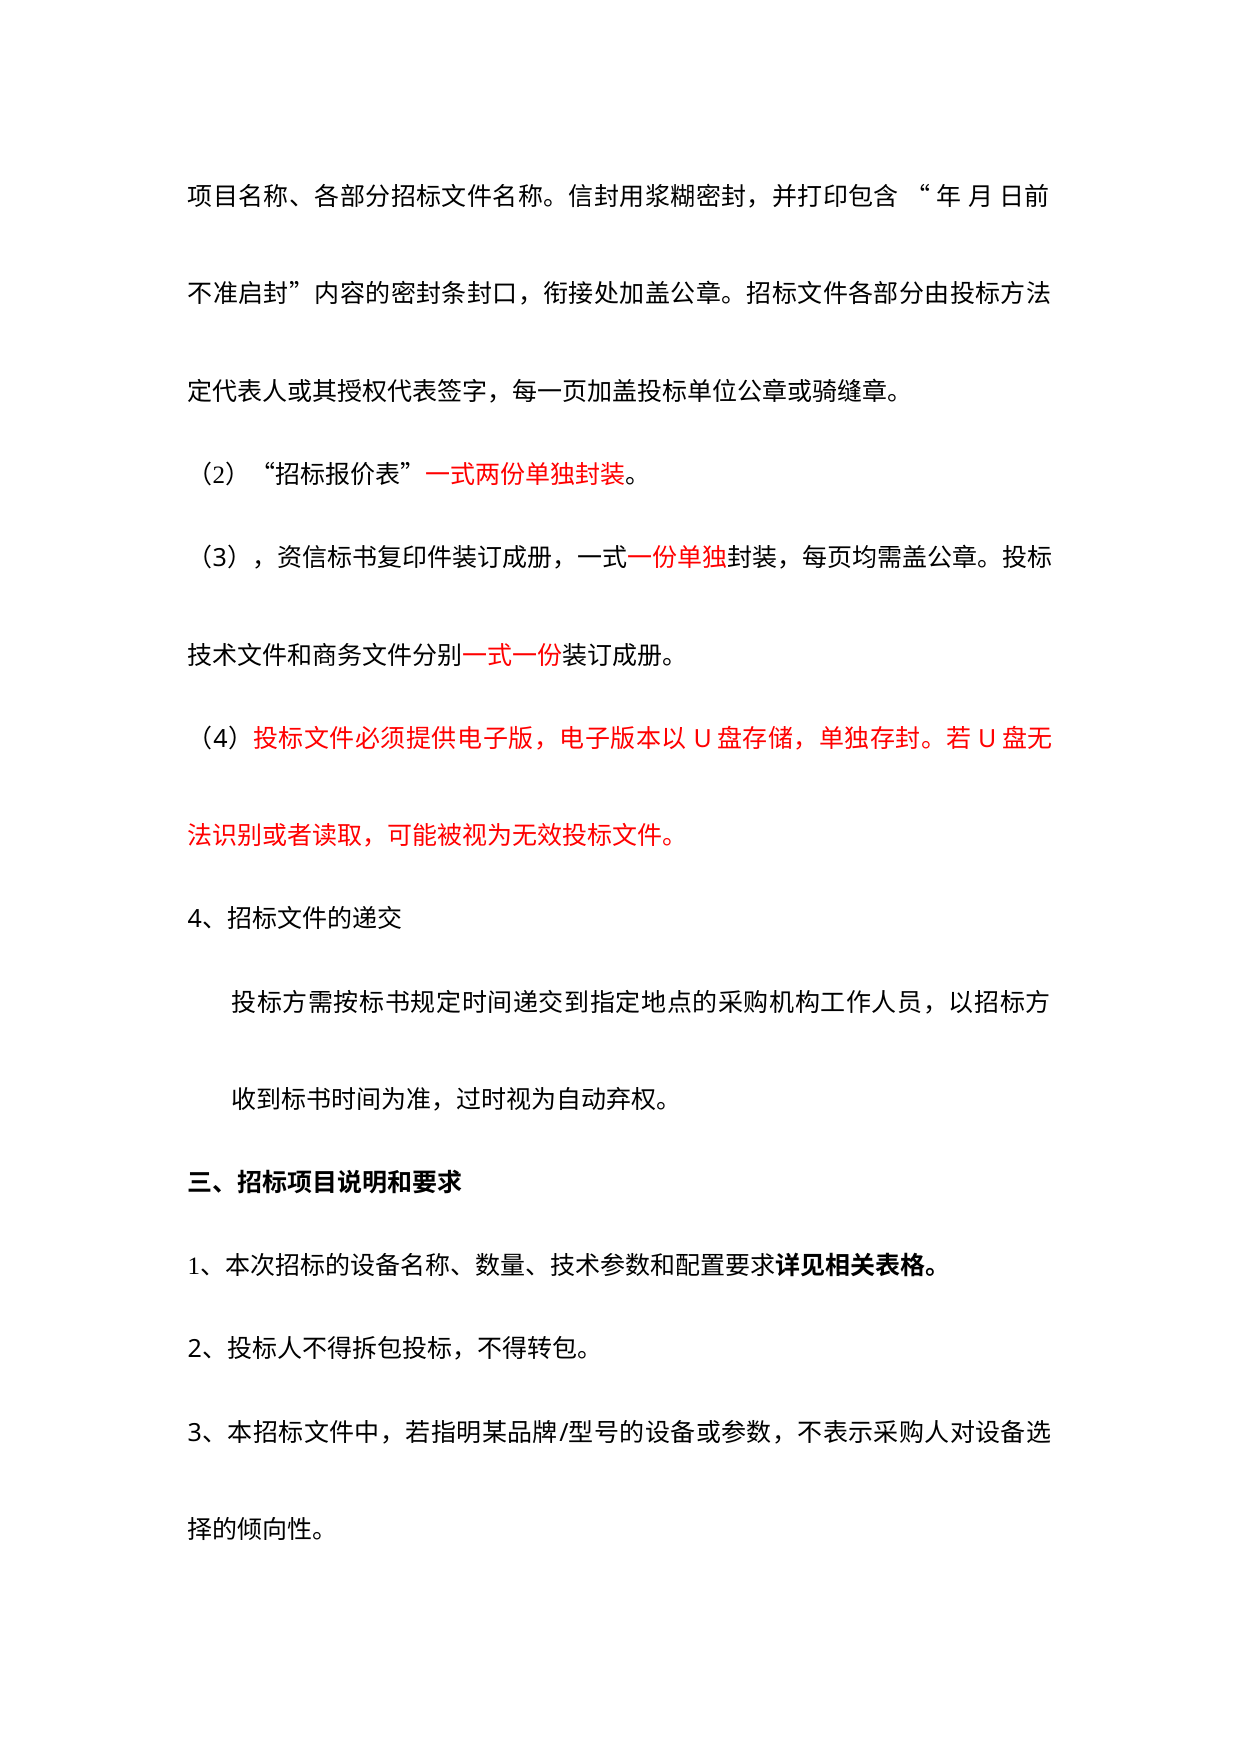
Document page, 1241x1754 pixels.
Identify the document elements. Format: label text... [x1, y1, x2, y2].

text 2、投标人不得拆包投标，不得转包。 [187, 1314, 1053, 1379]
text （4）投标文件必须提供电子版，电子版本以U盘存储，单独存封。若U盘无法识别或者读取，可能被视为无效投标文件。 [187, 704, 1053, 866]
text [187, 162, 1053, 422]
text 投标方需按标书规定时间递交到指定地点的采购机构工作人员，以招标方收到标书时间为准，过时视为自动弃权。 [231, 968, 1053, 1130]
text 3、本招标文件中，若指明某品牌/型号的设备或参数，不表示采购人对设备选择的倾向性。 [187, 1398, 1053, 1560]
text （3），资信标书复印件装订成册，一式一份单独封装，每页均需盖公章。投标技术文件和商务文件分别一式一份装订成册。 [187, 523, 1053, 686]
text 三、招标项目说明和要求 [187, 1148, 1053, 1213]
text 4、招标文件的递交 [187, 884, 1053, 949]
text （2）“招标报价表”一式两份单独封装。 [187, 440, 1053, 505]
text 1、本次招标的设备名称、数量、技术参数和配置要求详见相关表格。 [187, 1231, 1053, 1296]
